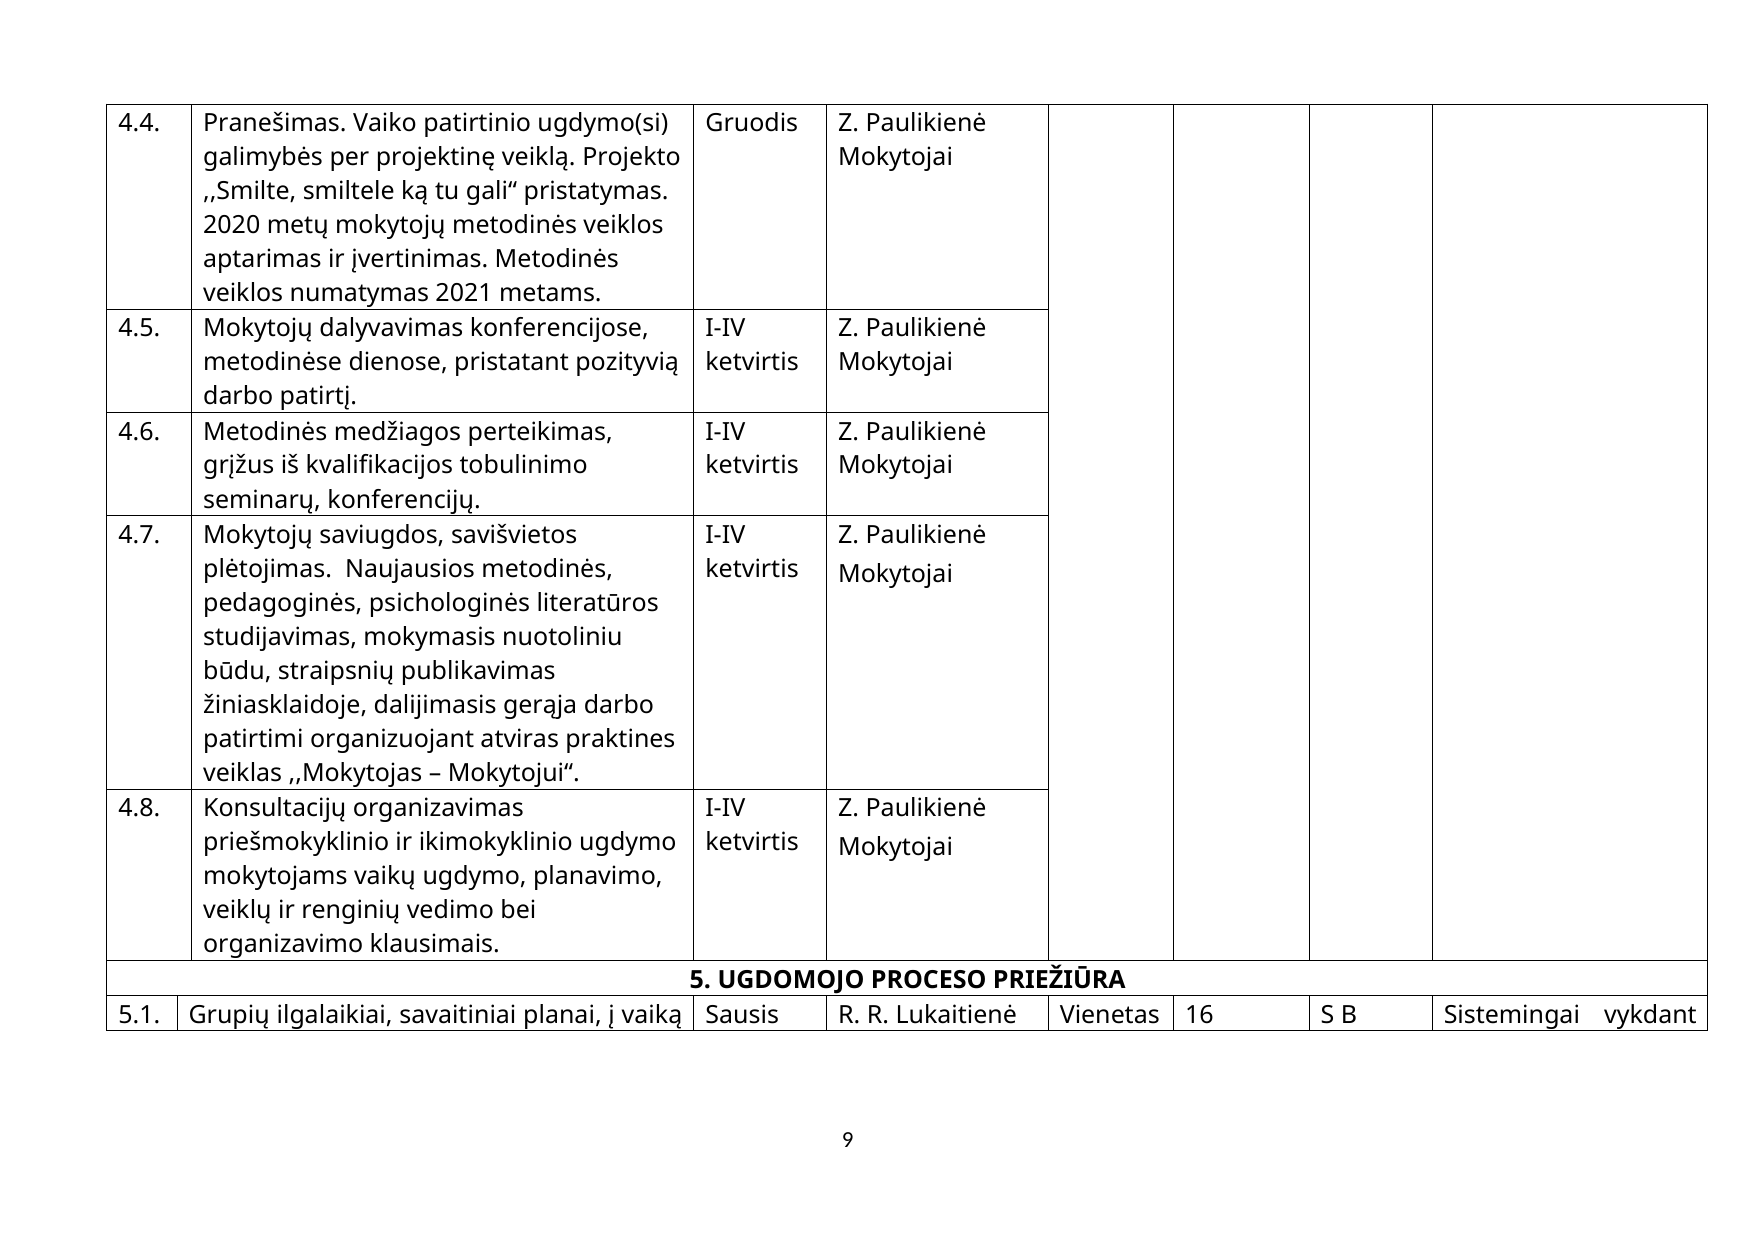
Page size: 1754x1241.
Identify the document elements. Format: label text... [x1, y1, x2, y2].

table_cell 4.5. [107, 310, 191, 412]
table_cell I-IV ketvirtis [694, 310, 826, 412]
table_cell Gruodis [694, 105, 826, 309]
table_cell Z. Paulikienė Mokytojai [827, 413, 1048, 515]
table_cell Mokytojų saviugdos, savišvietos plėtojimas. Naujausios metodinės, pedagoginės, psichologinės literatūros studijavimas, mokymasis nuotoliniu būdu, straipsnių publikavimas žiniasklaidoje, dalijimasis gerąja darbo patirtimi organizuojant atviras praktines veiklas ,,Mokytojas – Mokytojui“. [192, 516, 693, 789]
table_cell 16 [1174, 996, 1309, 1030]
table_cell I-IV ketvirtis [694, 413, 826, 515]
table_cell 4.7. [107, 516, 191, 789]
table_cell Sausis Rugsėjis [694, 996, 826, 1030]
table_cell Konsultacijų organizavimas priešmokyklinio ir ikimokyklinio ugdymo mokytojams vaikų ugdymo, planavimo, veiklų ir renginių vedimo bei organizavimo klausimais. [192, 790, 693, 960]
table_cell Metodinės medžiagos perteikimas, grįžus iš kvalifikacijos tobulinimo seminarų, konferencijų. [192, 413, 693, 515]
table_cell Z. Paulikienė Mokytojai [827, 310, 1048, 412]
table_cell Z. Paulikienė Mokytojai [827, 790, 1048, 960]
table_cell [827, 105, 1048, 309]
table_cell Pranešimas. Vaiko patirtinio ugdymo(si) galimybės per projektinę veiklą. Projekto ,,Smilte, smiltele ką tu gali“ pristatymas. 2020 metų mokytojų metodinės veiklos aptarimas ir įvertinimas. Metodinės veiklos numatymas 2021 metams. [192, 105, 693, 309]
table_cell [827, 996, 1048, 1030]
table_cell Mokytojų dalyvavimas konferencijose, metodinėse dienose, pristatant pozityvią darbo patirtį. [192, 310, 693, 412]
table_cell Z. Paulikienė Mokytojai [827, 516, 1048, 789]
table_cell 5. UGDOMOJO PROCESO PRIEŽIŪRA [107, 961, 1707, 995]
table_cell 4.6. [107, 413, 191, 515]
table_cell Vienetas [1049, 996, 1173, 1030]
table_cell S B SB (MK) SB (SP) [1310, 996, 1432, 1030]
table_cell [178, 996, 693, 1030]
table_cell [1433, 996, 1707, 1030]
table_cell 4.8. [107, 790, 191, 960]
table_cell I-IV ketvirtis [694, 790, 826, 960]
table_cell 5.1. [107, 996, 177, 1030]
table_cell I-IV ketvirtis [694, 516, 826, 789]
table_cell 4.4. [107, 105, 191, 309]
